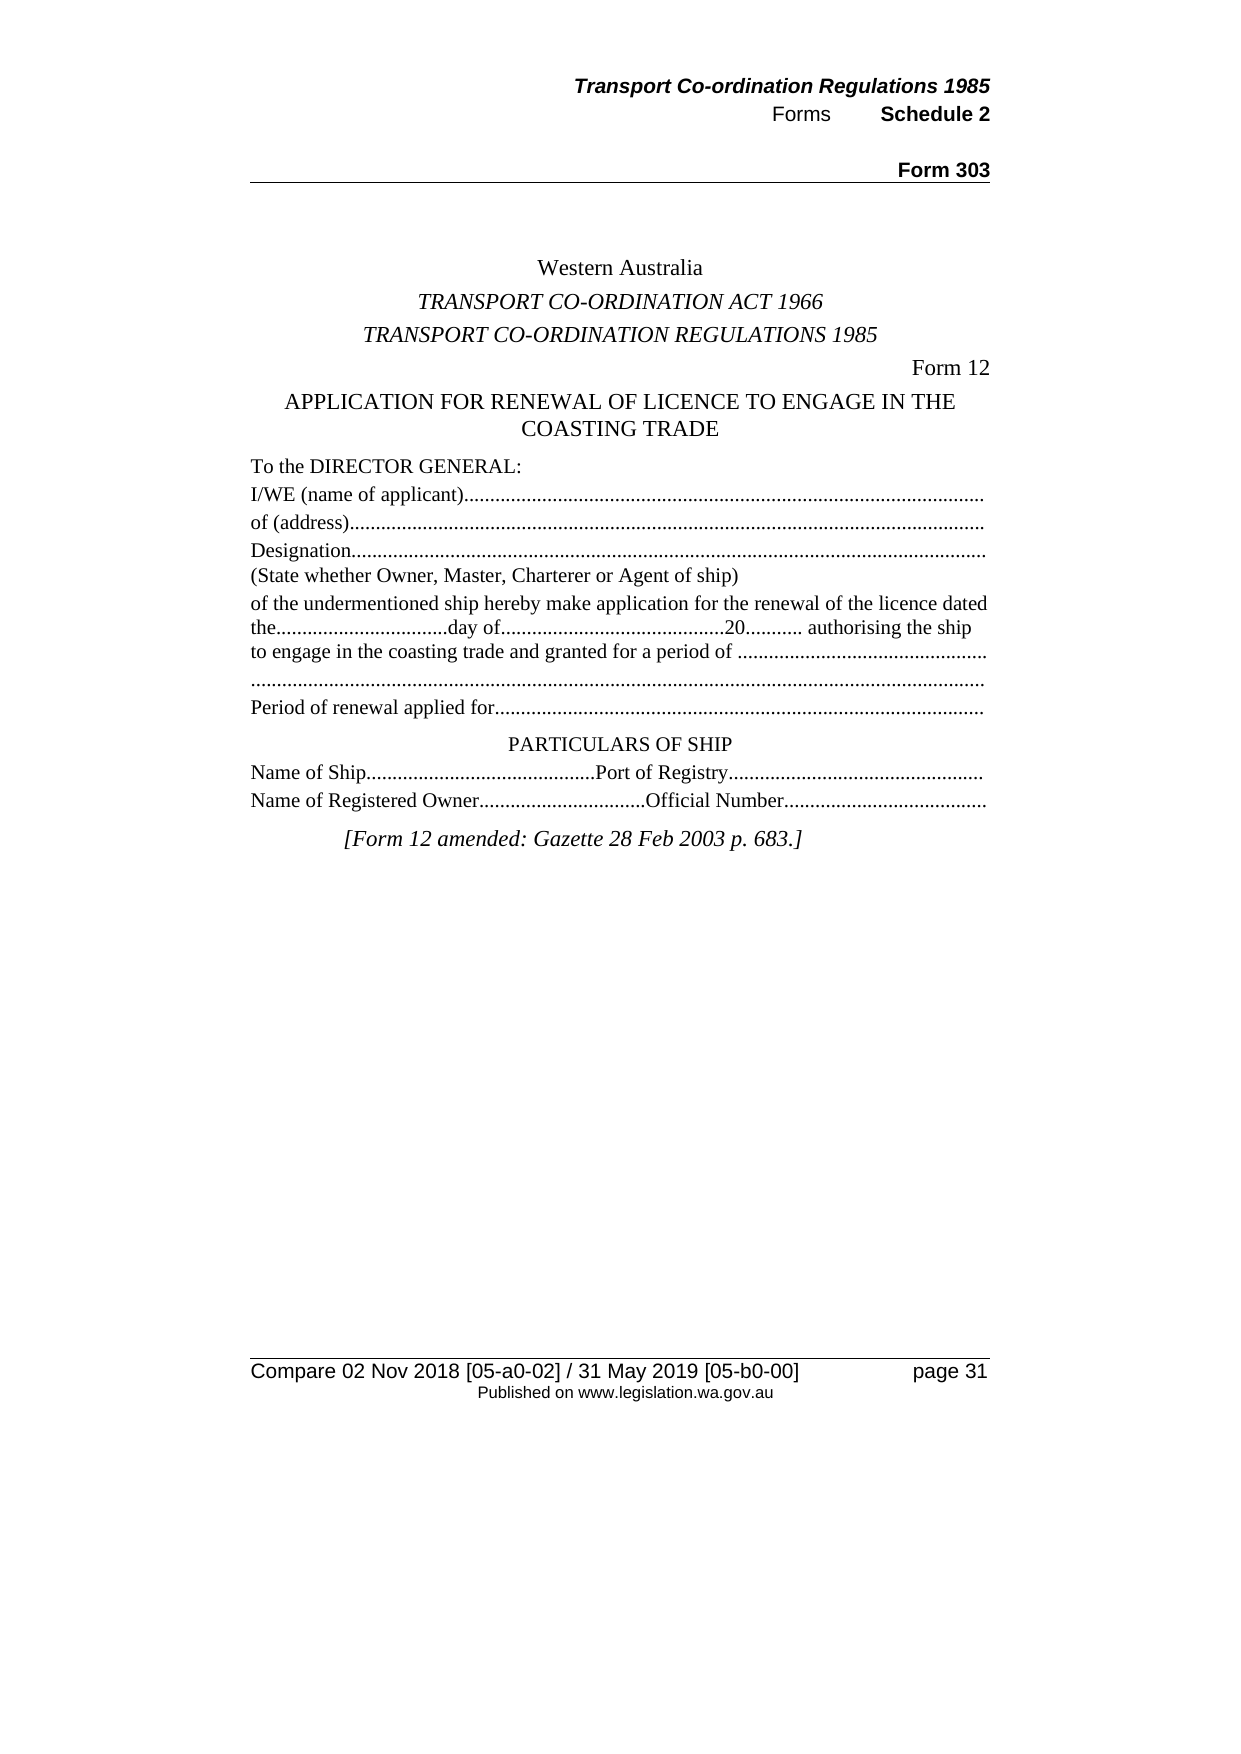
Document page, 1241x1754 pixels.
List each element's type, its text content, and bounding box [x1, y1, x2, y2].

text PARTICULARS OF SHIP [250, 732, 990, 756]
text of (address).......................................................................................................................... [250, 510, 990, 534]
text [Form 12 amended: Gazette 28 Feb 2003 p. 683.] [250, 825, 990, 851]
text Designation.......................................................................................................................... [250, 538, 990, 562]
text ............................................................................................................................................. [250, 667, 990, 691]
text Period of renewal applied for.............................................................................................. [250, 695, 990, 719]
text of the undermentioned ship hereby make application for the renewal of the licence dated the.................................day of...........................................20........... authorising the ship to engage in the coasting trade and granted for a period of ................................................ [250, 591, 990, 663]
text I/WE (name of applicant).................................................................................................... [250, 482, 990, 506]
subtitle Form 12 [250, 354, 990, 381]
text To the DIRECTOR GENERAL: [250, 454, 990, 478]
subtitle APPLICATION FOR RENEWAL OF LICENCE TO ENGAGE IN THE COASTING TRADE [250, 387, 990, 441]
text (State whether Owner, Master, Charterer or Agent of ship) [250, 562, 990, 587]
text Name of Registered Owner................................Official Number....................................... [250, 788, 990, 812]
subtitle TRANSPORT CO-ORDINATION ACT 1966 [250, 287, 990, 314]
subtitle TRANSPORT CO-ORDINATION REGULATIONS 1985 [250, 320, 990, 347]
text Name of Ship............................................Port of Registry................................................. [250, 760, 990, 784]
